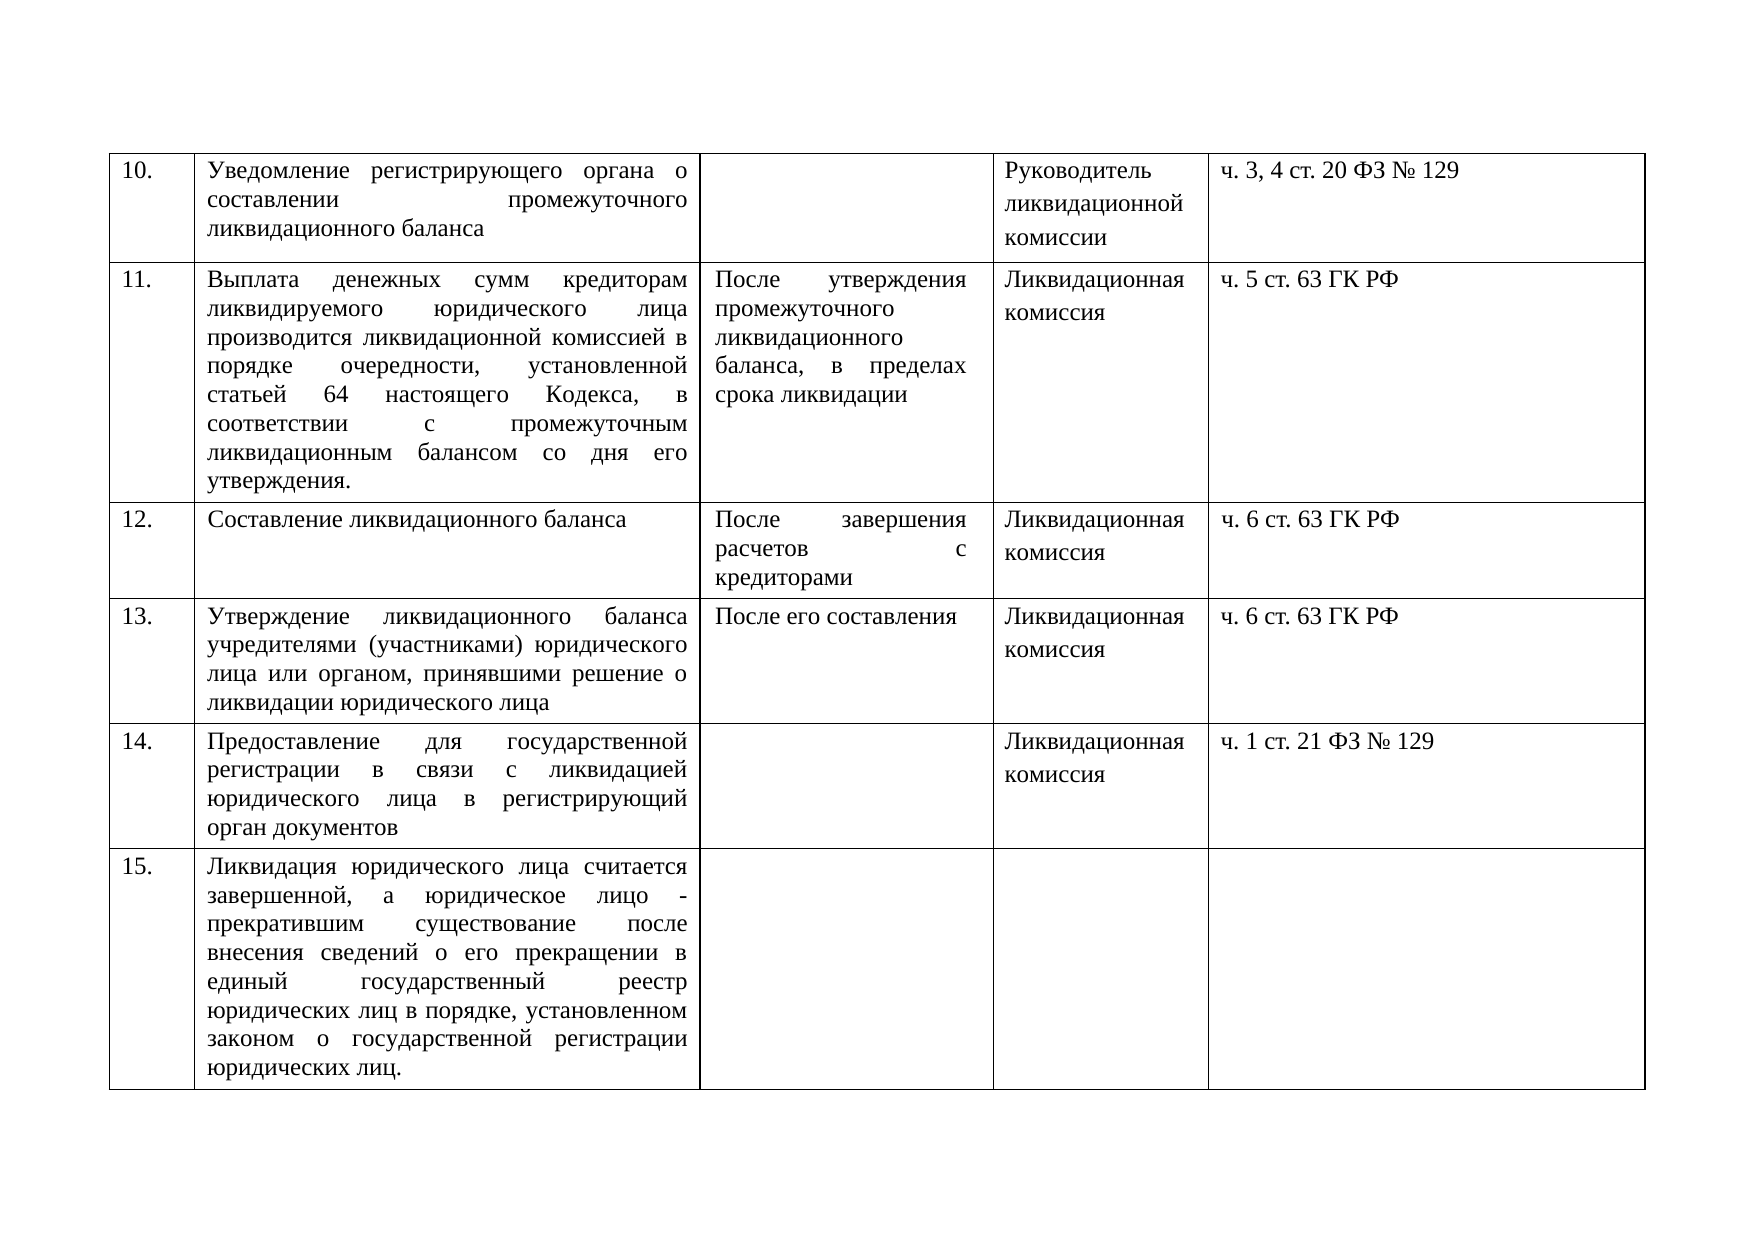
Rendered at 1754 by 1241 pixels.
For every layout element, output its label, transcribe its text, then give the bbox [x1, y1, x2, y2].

table_cell Ликвидационная комиссия [994, 599, 1208, 723]
table_cell Ликвидационная комиссия [994, 724, 1208, 848]
table_cell [994, 849, 1208, 1088]
table_cell После завершения расчетов с кредиторами [701, 503, 993, 598]
table_cell 12. [110, 503, 194, 598]
table_cell 13. [110, 599, 194, 723]
table_cell [1209, 849, 1644, 1088]
table_cell ч. 5 ст. 63 ГК РФ [1209, 263, 1644, 502]
table_cell ч. 1 ст. 21 ФЗ № 129 [1209, 724, 1644, 848]
table_cell Ликвидация юридического лица считается завершенной, а юридическое лицо - прекратившим существование после внесения сведений о его прекращении в единый государственный реестр юридических лиц в порядке, установленном законом о государственной регистрации юридических лиц. [195, 849, 699, 1088]
table_cell После его составления [701, 599, 993, 723]
table_cell [701, 154, 993, 262]
table_cell 15. [110, 849, 194, 1088]
table_cell [701, 724, 993, 848]
table_cell ч. 3, 4 ст. 20 ФЗ № 129 [1209, 154, 1644, 262]
table_cell ч. 6 ст. 63 ГК РФ [1209, 599, 1644, 723]
table_cell 11. [110, 263, 194, 502]
table_cell Ликвидационная комиссия [994, 503, 1208, 598]
table_cell Предоставление для государственной регистрации в связи с ликвидацией юридического лица в регистрирующий орган документов [195, 724, 699, 848]
table_cell [701, 849, 993, 1088]
table_cell Ликвидационная комиссия [994, 263, 1208, 502]
table_cell Утверждение ликвидационного баланса учредителями (участниками) юридического лица или органом, принявшими решение о ликвидации юридического лица [195, 599, 699, 723]
table_cell Руководитель ликвидационной комиссии [994, 154, 1208, 262]
table_cell Составление ликвидационного баланса [195, 503, 699, 598]
table_cell Уведомление регистрирующего органа о составлении промежуточного ликвидационного баланса [195, 154, 699, 262]
table_cell 10. [110, 154, 194, 262]
table_cell 14. [110, 724, 194, 848]
table_cell Выплата денежных сумм кредиторам ликвидируемого юридического лица производится ликвидационной комиссией в порядке очередности, установленной статьей 64 настоящего Кодекса, в соответствии с промежуточным ликвидационным балансом со дня его утверждения. [195, 263, 699, 502]
table_cell После утверждения промежуточного ликвидационного баланса, в пределах срока ликвидации [701, 263, 993, 502]
table_cell ч. 6 ст. 63 ГК РФ [1209, 503, 1644, 598]
